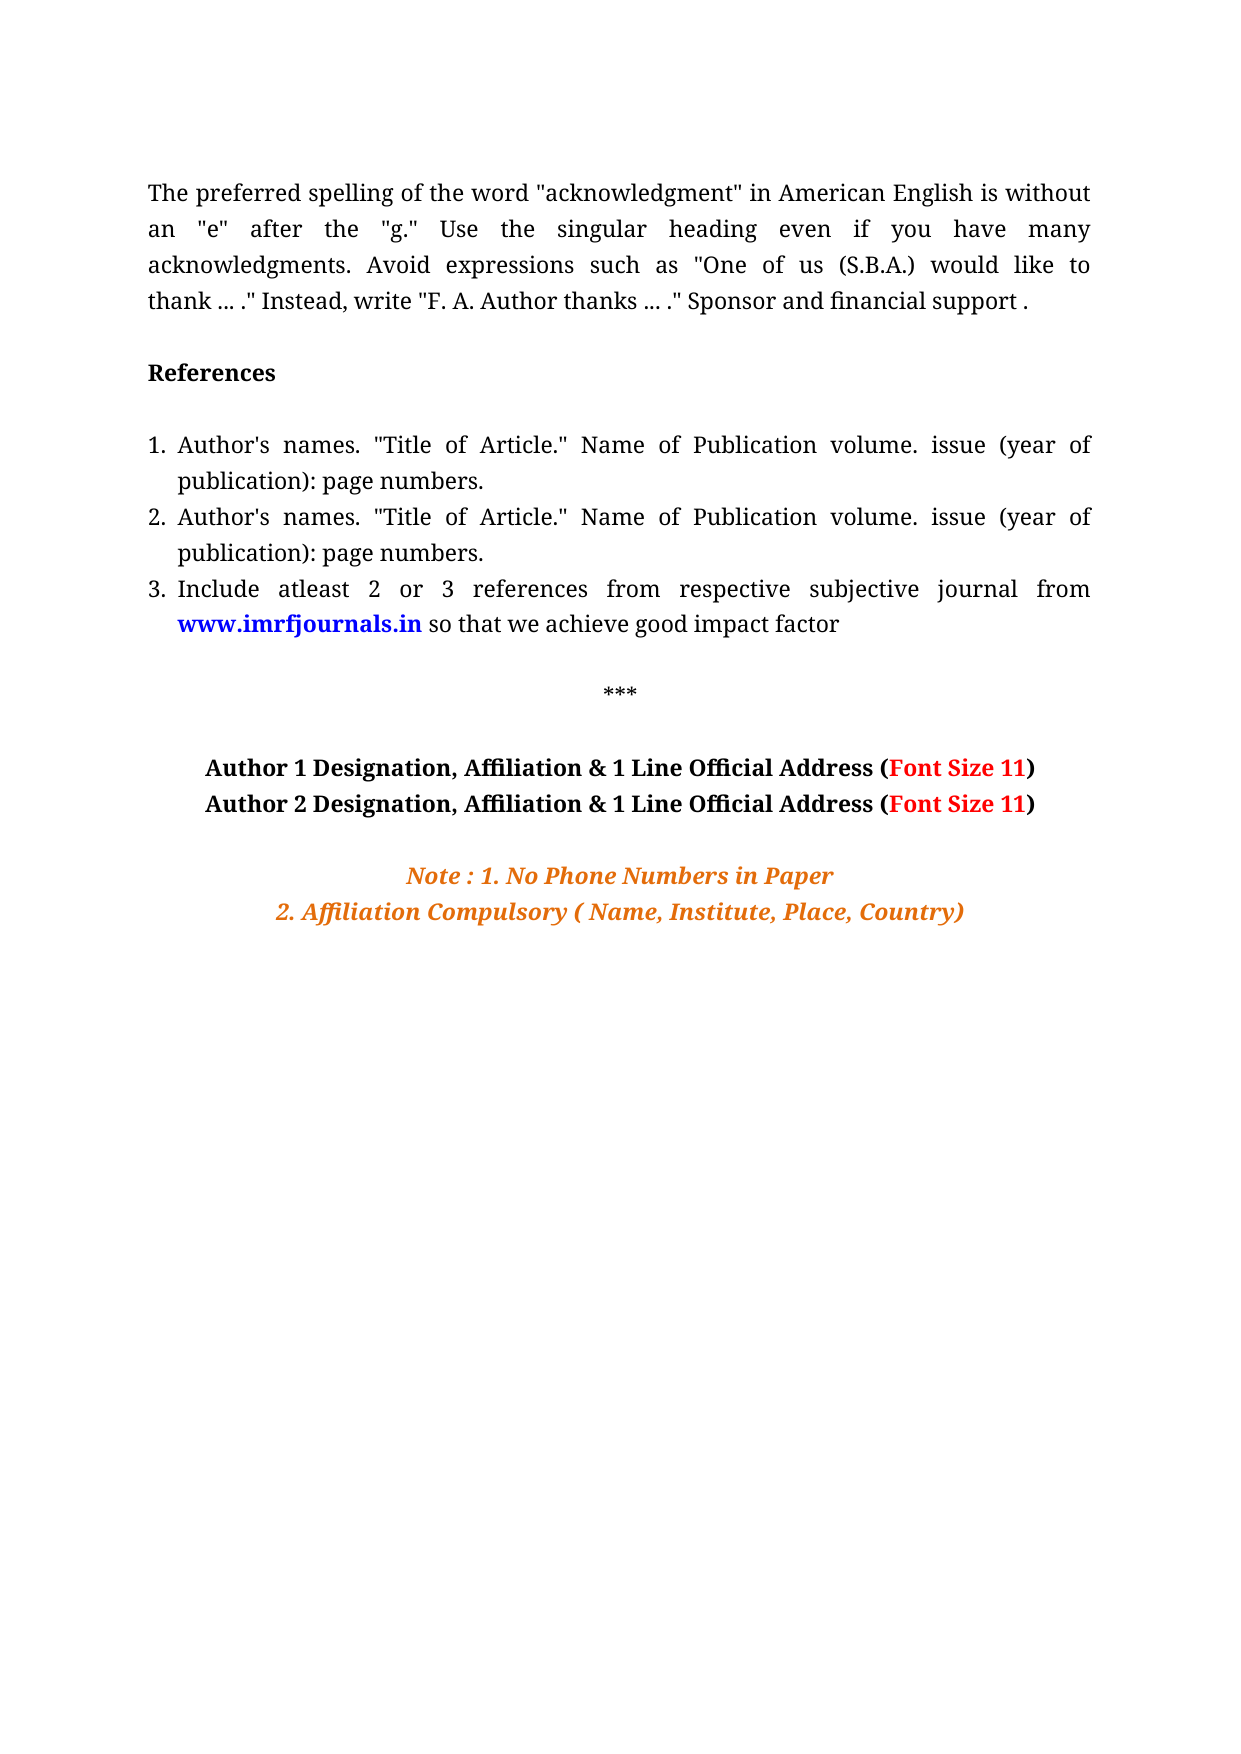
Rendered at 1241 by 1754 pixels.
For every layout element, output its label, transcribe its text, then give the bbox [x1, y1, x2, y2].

text Note : 1. No Phone Numbers in Paper [148, 860, 1092, 891]
list Author's names. "Title of Article." Name of Publication volume. issue (year of publication): page numbers. [148, 429, 1092, 496]
list Include atleast 2 or 3 references from respective subjective journal from www.imrfjournals.in so that we achieve good impact factor [148, 572, 1092, 640]
text Author 2 Designation, Affiliation & 1 Line Official Address (Font Size 11) [148, 788, 1092, 819]
text *** [148, 680, 1092, 712]
text 2. Affiliation Compulsory ( Name, Institute, Place, Country) [148, 896, 1092, 927]
list Author's names. "Title of Article." Name of Publication volume. issue (year of publication): page numbers. [148, 501, 1092, 568]
text Author 1 Designation, Affiliation & 1 Line Official Address (Font Size 11) [148, 752, 1092, 783]
text The preferred spelling of the word "acknowledgment" in American English is without an "e" after the "g." Use the singular heading even if you have many acknowledgments. Avoid expressions such as "One of us (S.B.A.) would like to thank ... ." Instead, write "F. A. Author thanks ... ." Sponsor and financial support . [148, 177, 1092, 316]
text References [148, 357, 1092, 388]
